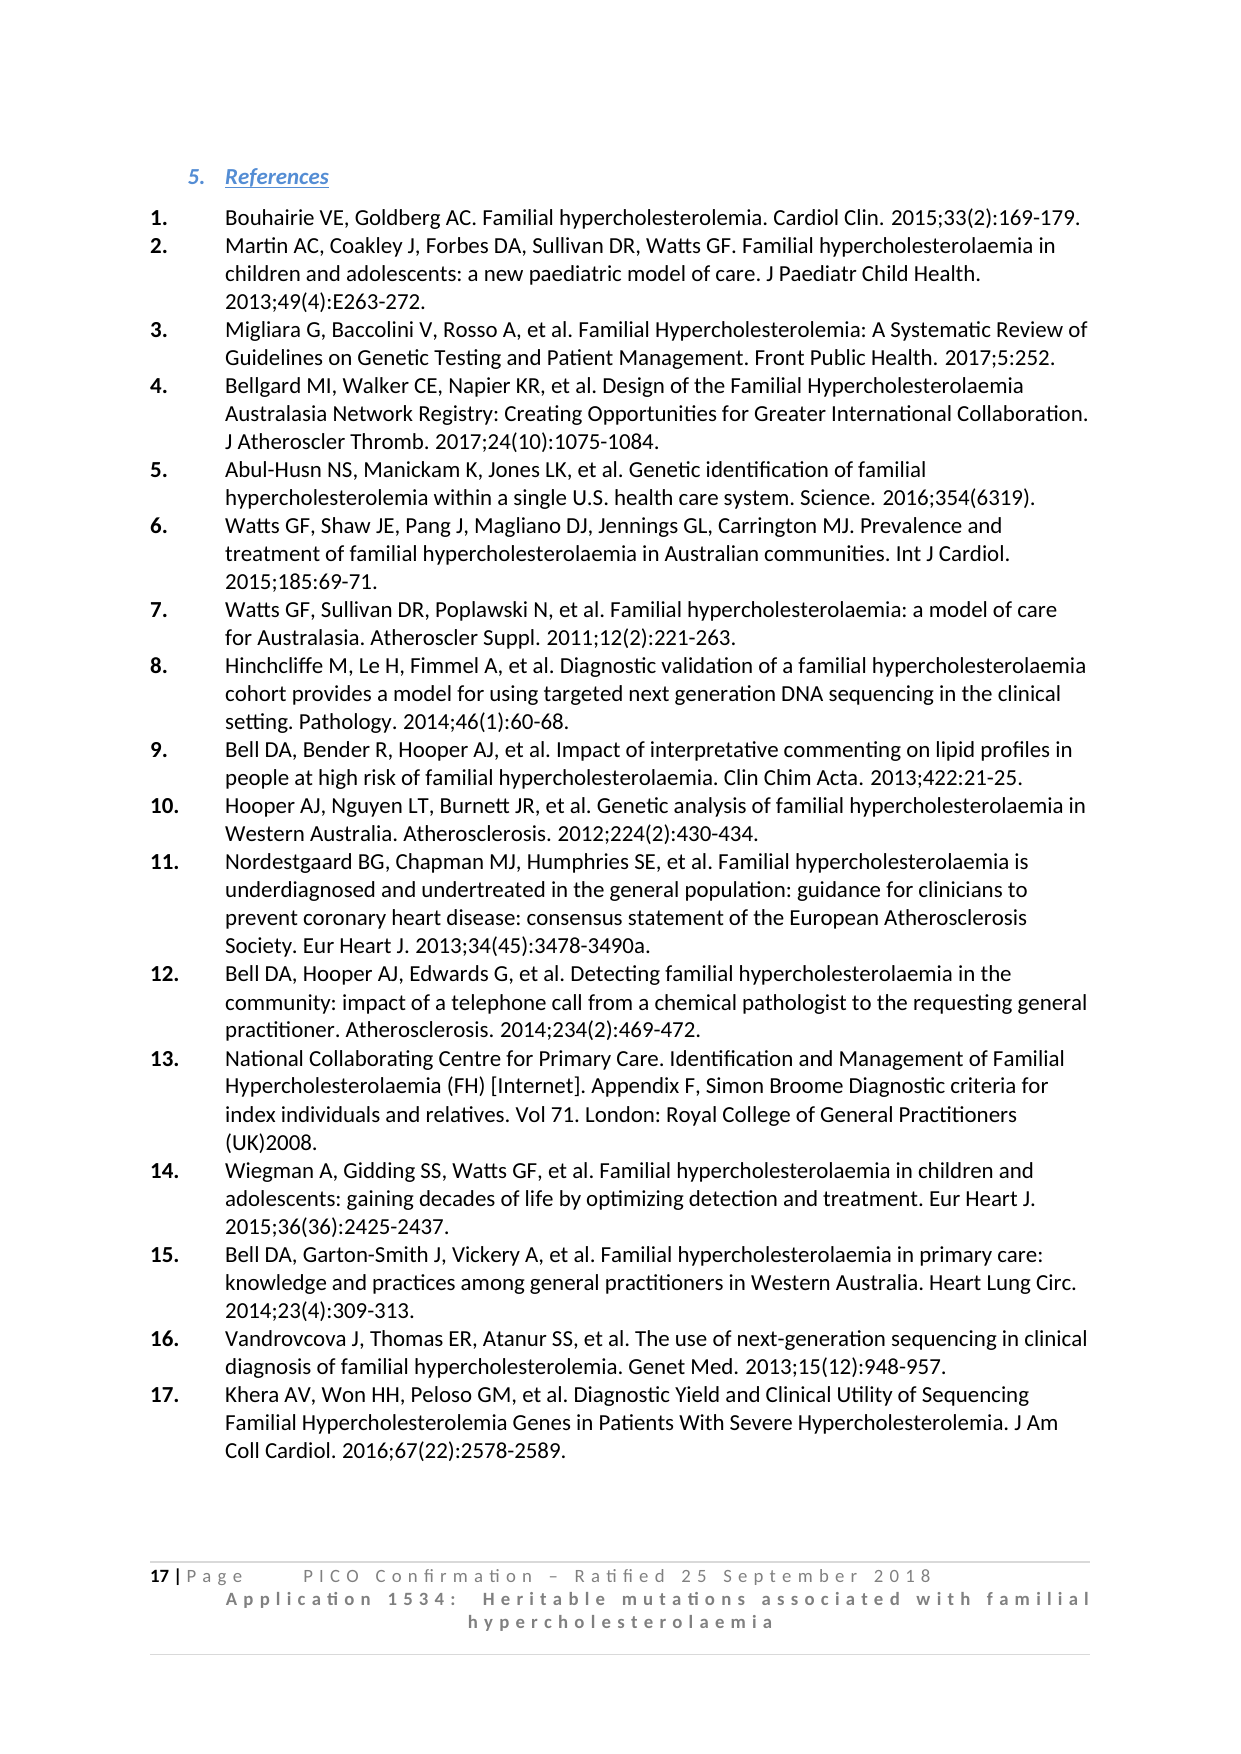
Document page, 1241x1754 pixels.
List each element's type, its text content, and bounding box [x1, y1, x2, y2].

text 15. Bell DA, Garton-Smith J, Vickery A, et al. Familial hypercholesterolaemia in primary care: knowledge and practices among general practitioners in Western Australia. Heart Lung Circ. 2014;23(4):309-313. [150, 1240, 1090, 1324]
text 5. Abul-Husn NS, Manickam K, Jones LK, et al. Genetic identification of familial hypercholesterolemia within a single U.S. health care system. Science. 2016;354(6319). [150, 455, 1090, 511]
text 10. Hooper AJ, Nguyen LT, Burnett JR, et al. Genetic analysis of familial hypercholesterolaemia in Western Australia. Atherosclerosis. 2012;224(2):430-434. [150, 791, 1090, 847]
text 4. Bellgard MI, Walker CE, Napier KR, et al. Design of the Familial Hypercholesterolaemia Australasia Network Registry: Creating Opportunities for Greater International Collaboration. J Atheroscler Thromb. 2017;24(10):1075-1084. [150, 371, 1090, 455]
text 6. Watts GF, Shaw JE, Pang J, Magliano DJ, Jennings GL, Carrington MJ. Prevalence and treatment of familial hypercholesterolaemia in Australian communities. Int J Cardiol. 2015;185:69-71. [150, 511, 1090, 595]
text 7. Watts GF, Sullivan DR, Poplawski N, et al. Familial hypercholesterolaemia: a model of care for Australasia. Atheroscler Suppl. 2011;12(2):221-263. [150, 595, 1090, 651]
text 3. Migliara G, Baccolini V, Rosso A, et al. Familial Hypercholesterolemia: A Systematic Review of Guidelines on Genetic Testing and Patient Management. Front Public Health. 2017;5:252. [150, 315, 1090, 371]
text 16. Vandrovcova J, Thomas ER, Atanur SS, et al. The use of next-generation sequencing in clinical diagnosis of familial hypercholesterolemia. Genet Med. 2013;15(12):948-957. [150, 1324, 1090, 1380]
text 12. Bell DA, Hooper AJ, Edwards G, et al. Detecting familial hypercholesterolaemia in the community: impact of a telephone call from a chemical pathologist to the requesting general practitioner. Atherosclerosis. 2014;234(2):469-472. [150, 959, 1090, 1044]
text 8. Hinchcliffe M, Le H, Fimmel A, et al. Diagnostic validation of a familial hypercholesterolaemia cohort provides a model for using targeted next generation DNA sequencing in the clinical setting. Pathology. 2014;46(1):60-68. [150, 651, 1090, 735]
text 2. Martin AC, Coakley J, Forbes DA, Sullivan DR, Watts GF. Familial hypercholesterolaemia in children and adolescents: a new paediatric model of care. J Paediatr Child Health. 2013;49(4):E263-272. [150, 231, 1090, 315]
text 13. National Collaborating Centre for Primary Care. Identification and Management of Familial Hypercholesterolaemia (FH) [Internet]. Appendix F, Simon Broome Diagnostic criteria for index individuals and relatives. Vol 71. London: Royal College of General Practitioners (UK)2008. [150, 1044, 1090, 1156]
text 17. Khera AV, Won HH, Peloso GM, et al. Diagnostic Yield and Clinical Utility of Sequencing Familial Hypercholesterolemia Genes in Patients With Severe Hypercholesterolemia. J Am Coll Cardiol. 2016;67(22):2578-2589. [150, 1380, 1090, 1464]
subtitle References [187, 162, 1090, 191]
text 9. Bell DA, Bender R, Hooper AJ, et al. Impact of interpretative commenting on lipid profiles in people at high risk of familial hypercholesterolaemia. Clin Chim Acta. 2013;422:21-25. [150, 735, 1090, 791]
text 14. Wiegman A, Gidding SS, Watts GF, et al. Familial hypercholesterolaemia in children and adolescents: gaining decades of life by optimizing detection and treatment. Eur Heart J. 2015;36(36):2425-2437. [150, 1156, 1090, 1240]
text 1. Bouhairie VE, Goldberg AC. Familial hypercholesterolemia. Cardiol Clin. 2015;33(2):169-179. [150, 203, 1090, 231]
text 11. Nordestgaard BG, Chapman MJ, Humphries SE, et al. Familial hypercholesterolaemia is underdiagnosed and undertreated in the general population: guidance for clinicians to prevent coronary heart disease: consensus statement of the European Atherosclerosis Society. Eur Heart J. 2013;34(45):3478-3490a. [150, 847, 1090, 959]
